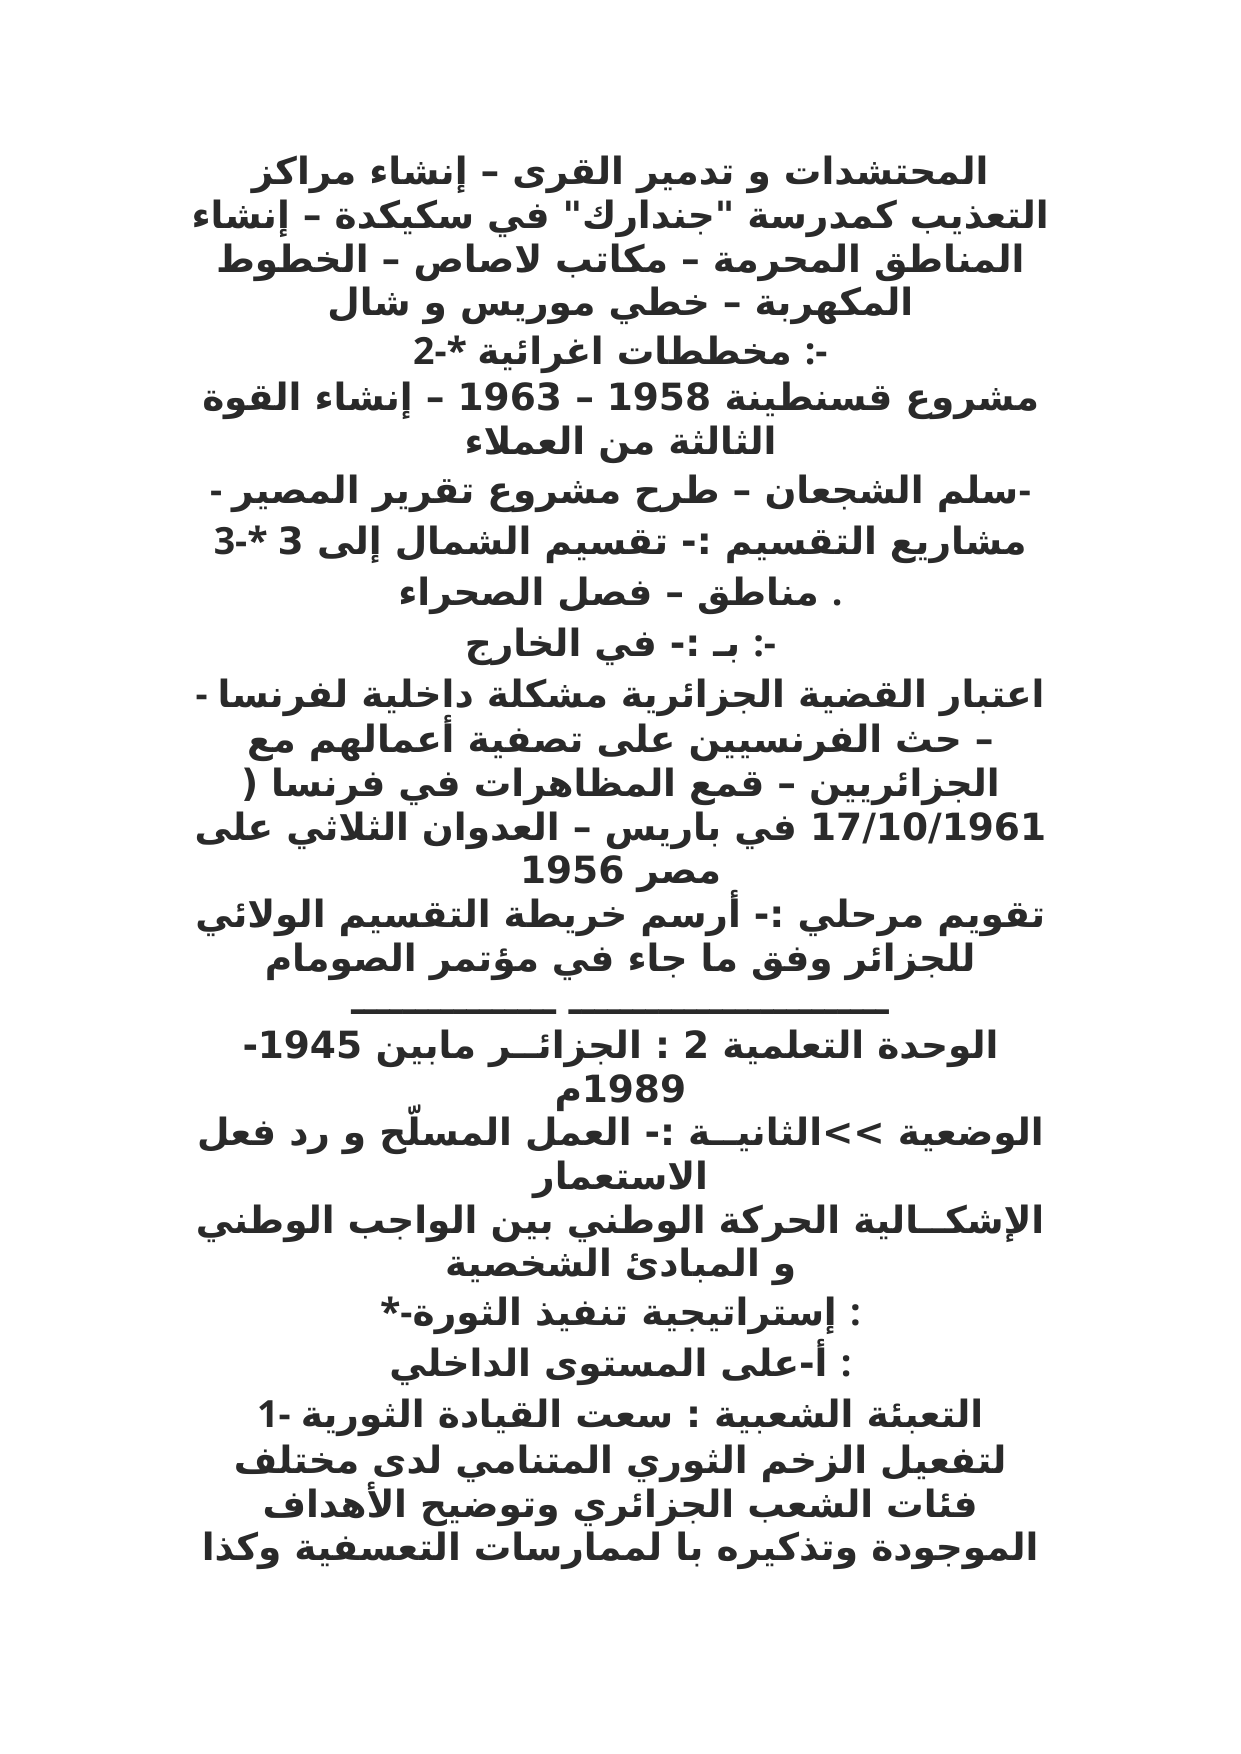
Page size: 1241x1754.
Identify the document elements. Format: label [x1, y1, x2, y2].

text [187, 150, 1053, 1569]
